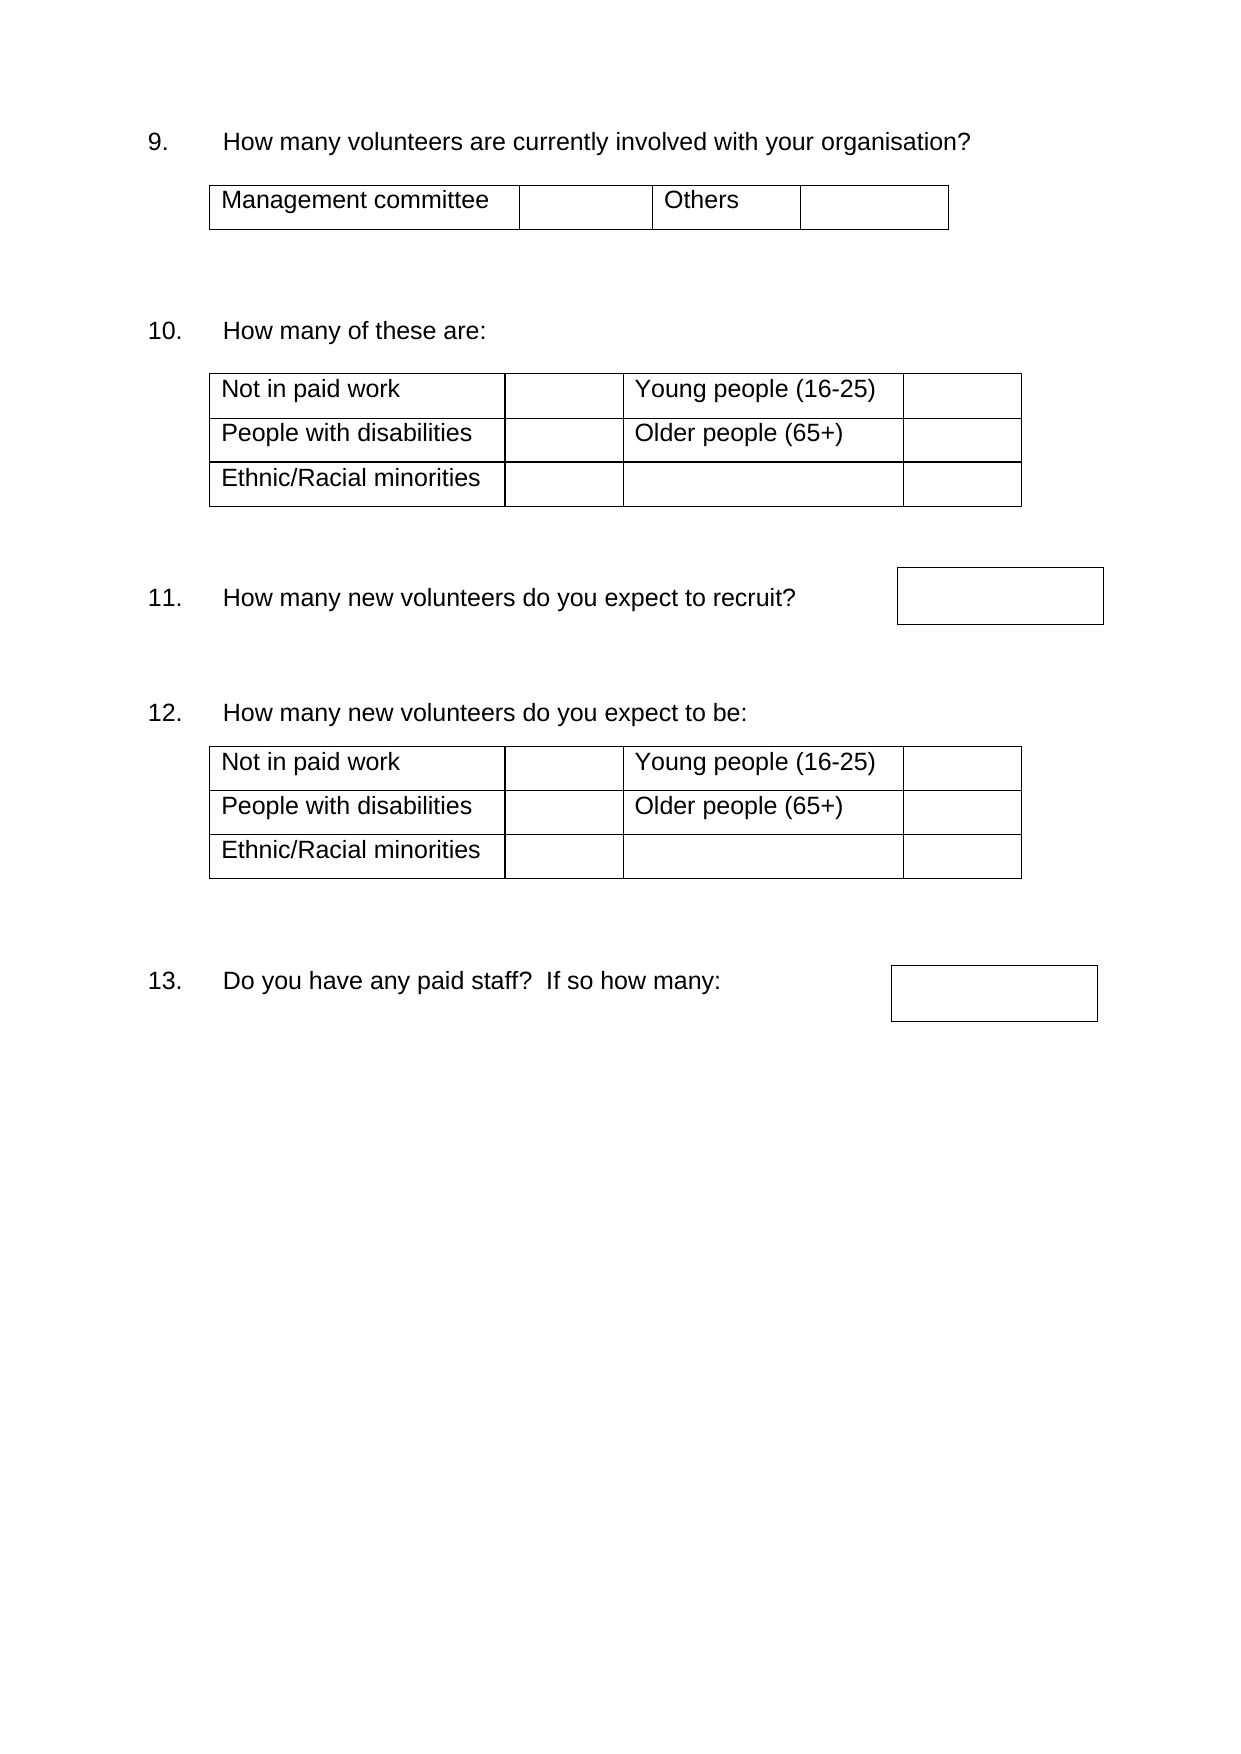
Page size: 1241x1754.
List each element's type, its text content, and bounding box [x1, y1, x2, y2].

text 10. How many of these are: [148, 316, 1092, 344]
table_header Management committee [210, 186, 519, 228]
table_cell Ethnic/Racial minorities [210, 463, 504, 506]
text 12. How many new volunteers do you expect to be: [148, 698, 1092, 727]
table_header [520, 186, 652, 228]
table_cell Older people (65+) [624, 791, 903, 834]
table_header Young people (16-25) [624, 374, 903, 417]
table_cell [506, 835, 623, 878]
table_cell [904, 419, 1021, 461]
table_header [506, 747, 623, 790]
table_cell [624, 463, 903, 506]
table_header [904, 747, 1021, 790]
table_cell [904, 463, 1021, 506]
table_cell [624, 835, 903, 878]
table_header Not in paid work [210, 747, 504, 790]
table_header Others [653, 186, 800, 228]
table_header [904, 374, 1021, 417]
table_cell [506, 791, 623, 834]
table_header [506, 374, 623, 417]
table_header [801, 186, 948, 228]
table_cell [506, 419, 623, 461]
text 9. How many volunteers are currently involved with your organisation? [148, 127, 1092, 156]
table_header Not in paid work [210, 374, 504, 417]
table_cell [506, 463, 623, 506]
table_header Young people (16-25) [624, 747, 903, 790]
table_cell [904, 835, 1021, 878]
table_cell Ethnic/Racial minorities [210, 835, 504, 878]
table_cell Older people (65+) [624, 419, 903, 461]
table_cell People with disabilities [210, 791, 504, 834]
table_cell [904, 791, 1021, 834]
table_cell People with disabilities [210, 419, 504, 461]
text 11. How many new volunteers do you expect to recruit? [148, 583, 897, 612]
text 13. Do you have any paid staff? If so how many: [148, 966, 891, 994]
